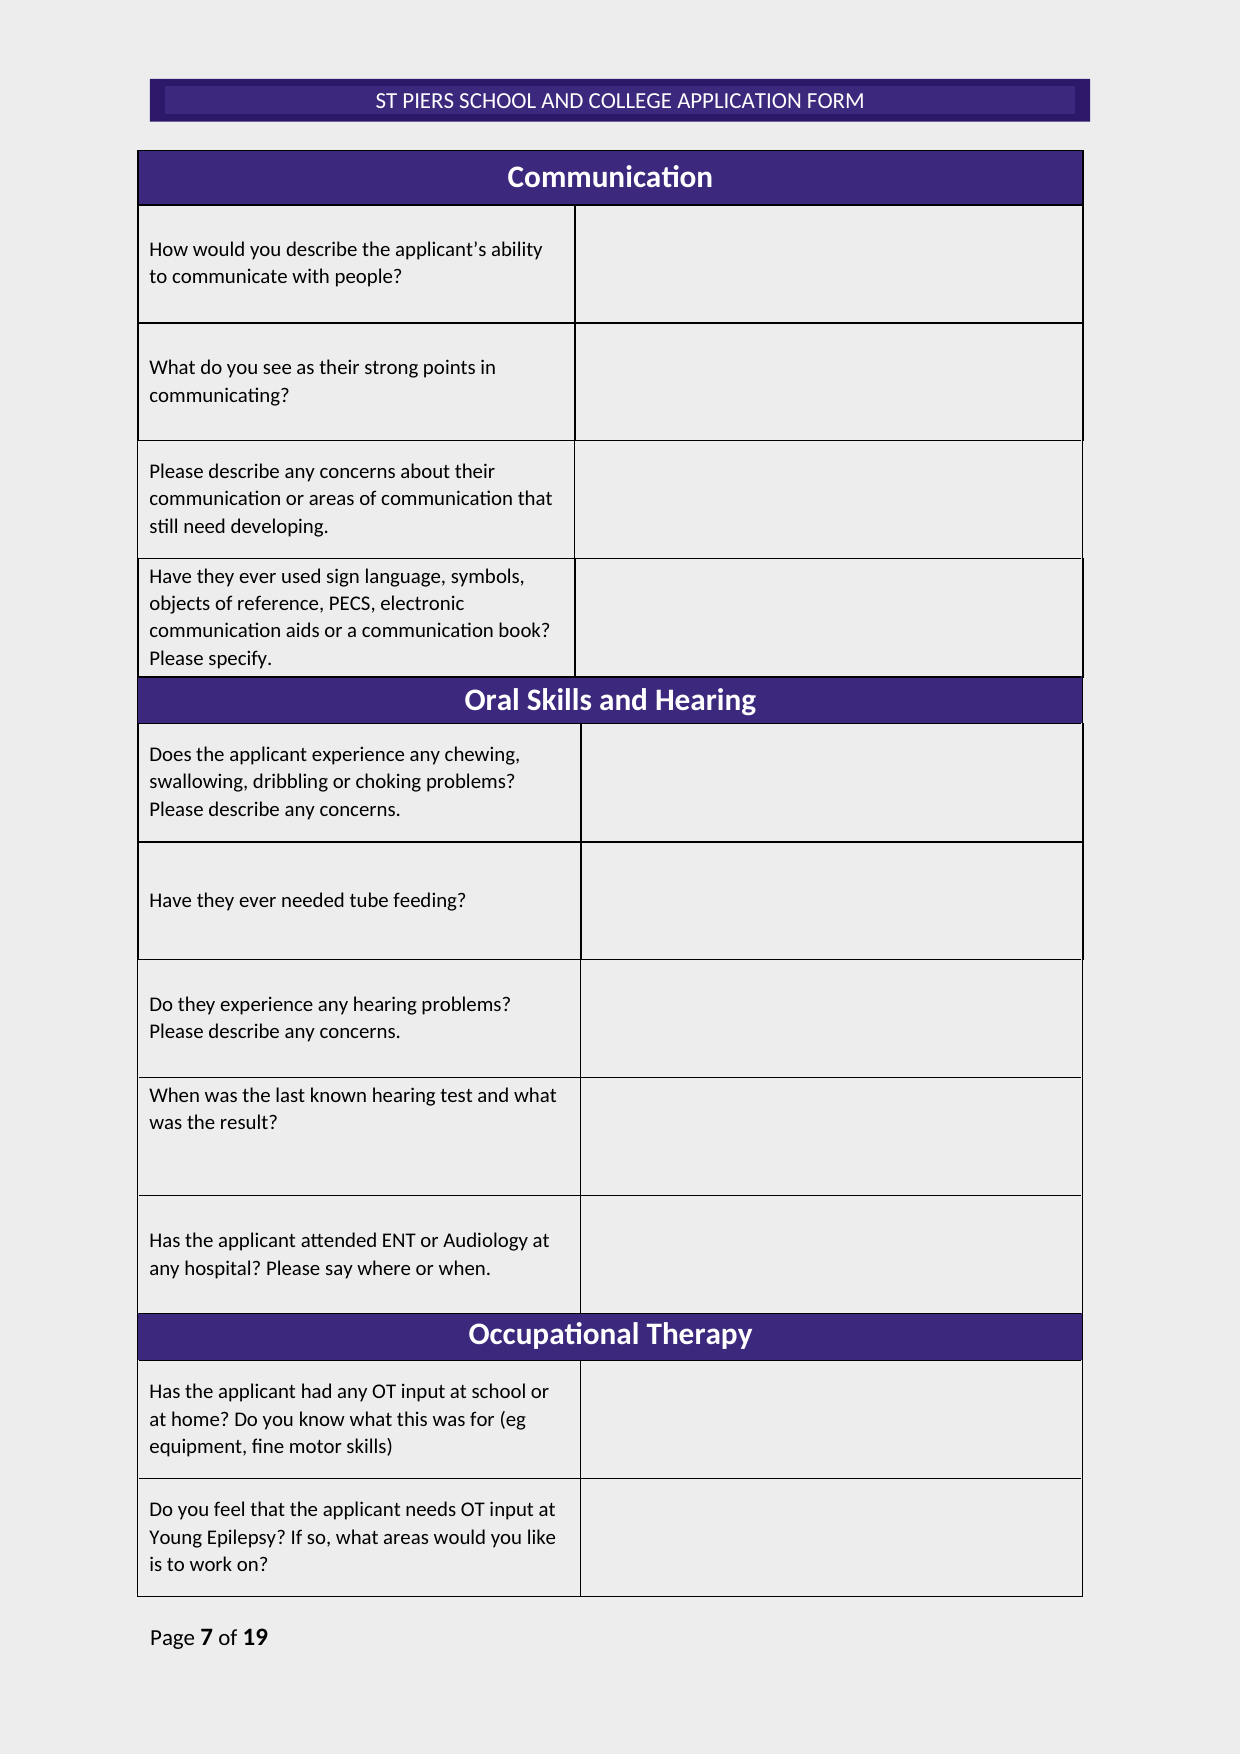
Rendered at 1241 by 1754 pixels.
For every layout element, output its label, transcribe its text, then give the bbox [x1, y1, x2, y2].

table_cell Have they ever used sign language, symbols, objects of reference, PECS, electronic communication aids or a communication book? Please specify. [139, 559, 574, 676]
table_cell [582, 723, 1082, 841]
table_cell Please describe any concerns about their communication or areas of communication that still need developing. [138, 441, 574, 558]
table_cell [582, 843, 1082, 959]
table_cell [581, 959, 1082, 1077]
table_cell Communication [139, 151, 1082, 204]
table_cell Has the applicant had any OT input at school or at home? Do you know what this was for (eg equipment, fine motor skills) [138, 1360, 580, 1478]
table_cell Has the applicant attended ENT or Audiology at any hospital? Please say where or when. [138, 1195, 580, 1313]
table_cell Does the applicant experience any chewing, swallowing, dribbling or choking problems? Please describe any concerns. [139, 724, 580, 841]
table_cell [576, 558, 1082, 676]
table_cell Have they ever needed tube feeding? [139, 843, 580, 959]
table_cell [576, 206, 1082, 322]
table_cell [581, 1478, 1082, 1596]
table_cell When was the last known hearing test and what was the result? [138, 1077, 580, 1195]
table_cell Occupational Therapy [138, 1313, 1082, 1360]
table_cell What do you see as their strong points in communicating? [139, 324, 574, 440]
table_cell Do they experience any hearing problems? Please describe any concerns. [138, 960, 580, 1077]
table_cell [581, 1195, 1082, 1313]
table_cell [575, 440, 1082, 558]
table_cell How would you describe the applicant’s ability to communicate with people? [139, 206, 574, 322]
table_cell Do you feel that the applicant needs OT input at Young Epilepsy? If so, what areas would you like is to work on? [138, 1478, 580, 1596]
table_cell Oral Skills and Hearing [138, 676, 1082, 723]
table_cell [581, 1077, 1082, 1195]
table_cell [581, 1360, 1082, 1478]
table_cell [576, 324, 1082, 440]
